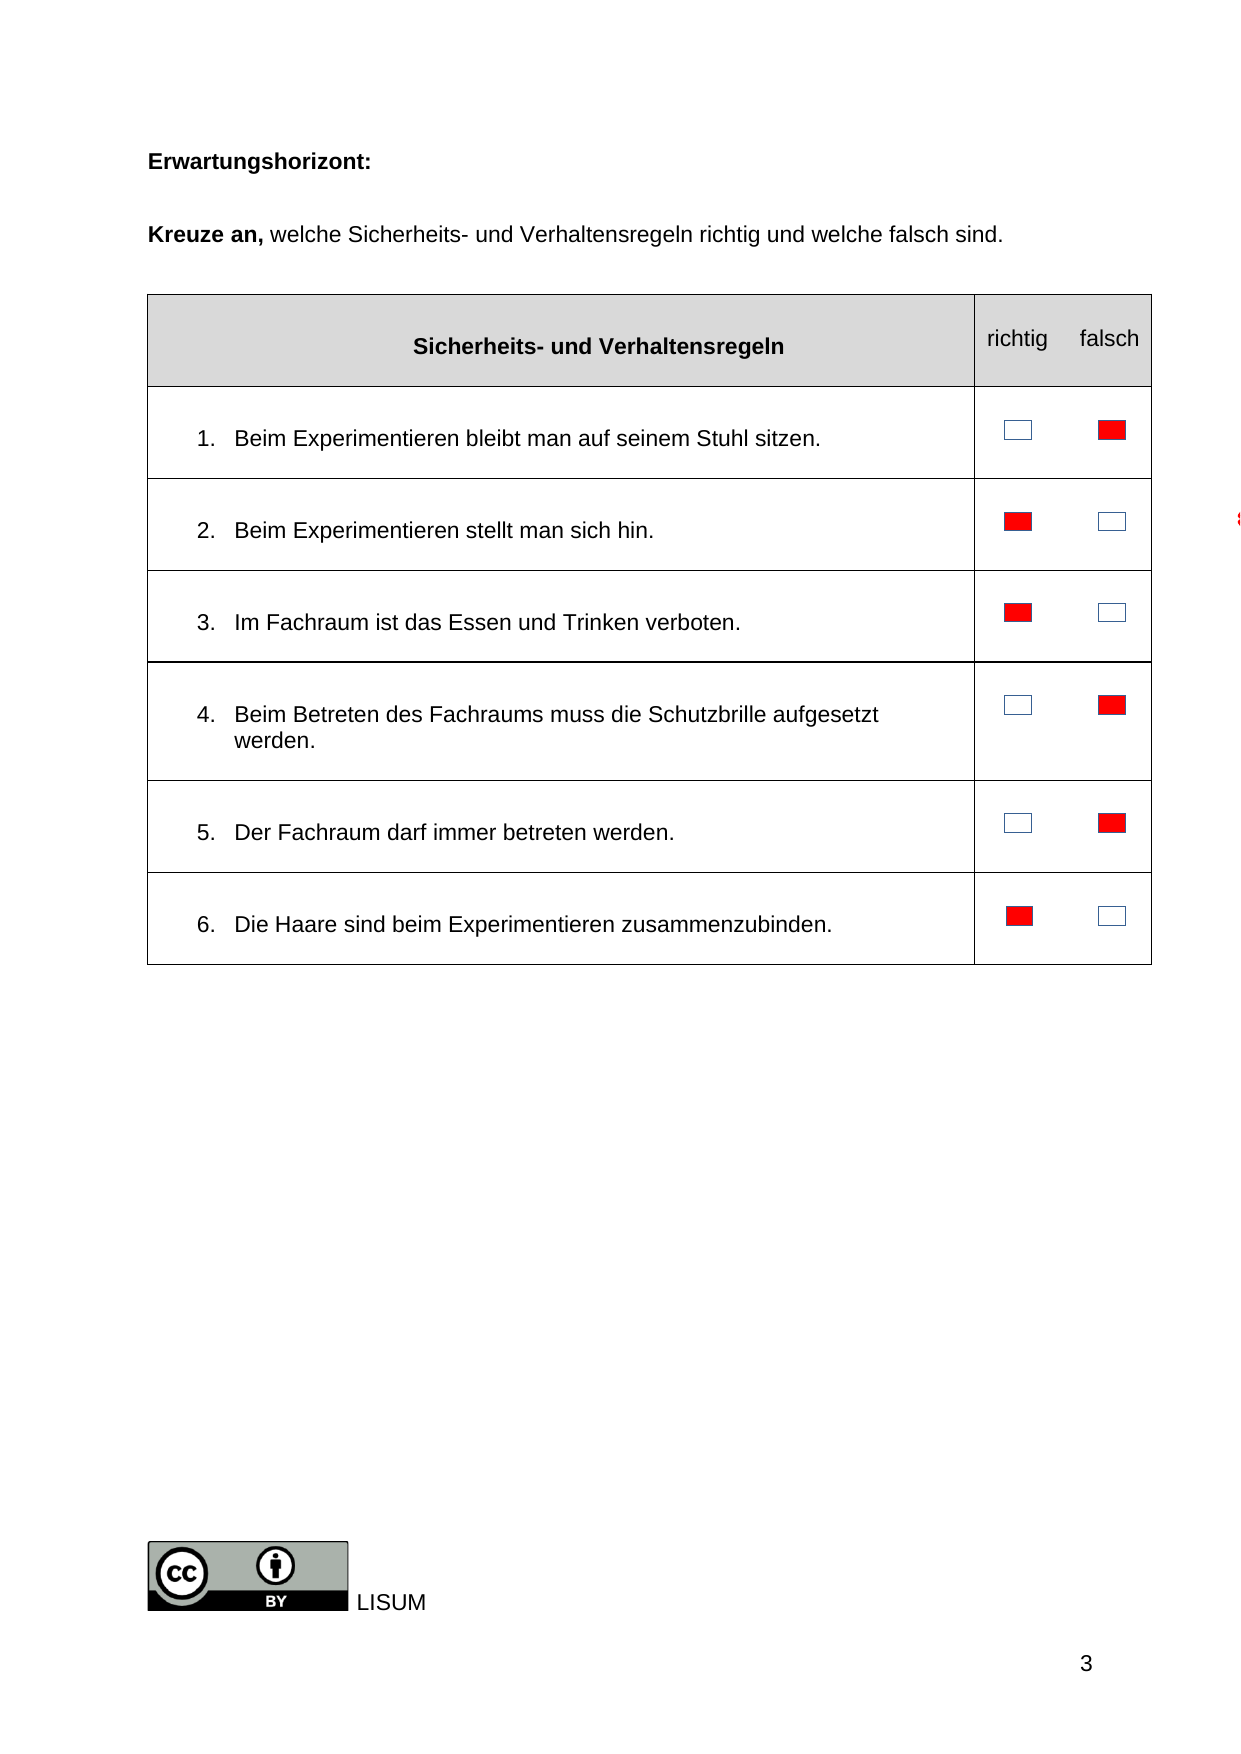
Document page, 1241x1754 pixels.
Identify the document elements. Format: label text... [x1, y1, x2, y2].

table_cell [975, 571, 1151, 661]
text LISUM [148, 1541, 1092, 1616]
text Erwartungshorizont: [148, 148, 1092, 174]
table_cell [975, 387, 1151, 477]
table_cell Die Haare sind beim Experimentieren zusammenzubinden. [148, 873, 974, 964]
table_cell [975, 873, 1151, 964]
table_cell [975, 781, 1151, 872]
table_cell Im Fachraum ist das Essen und Trinken verboten. [148, 571, 974, 661]
text Kreuze an, welche Sicherheits- und Verhaltensregeln richtig und welche falsch sind. [148, 221, 1092, 247]
table_cell Der Fachraum darf immer betreten werden. [148, 781, 974, 872]
picture [147, 1541, 349, 1611]
table_cell Beim Experimentieren bleibt man auf seinem Stuhl sitzen. [148, 387, 974, 477]
table_cell [975, 663, 1151, 780]
table_cell Beim Experimentieren stellt man sich hin. [148, 479, 974, 569]
table_header richtig falsch [975, 295, 1151, 386]
table_cell Beim Betreten des Fachraums muss die Schutzbrille aufgesetzt werden. [148, 663, 974, 780]
table_header Sicherheits- und Verhaltensregeln [148, 295, 974, 386]
table_cell [975, 479, 1151, 569]
